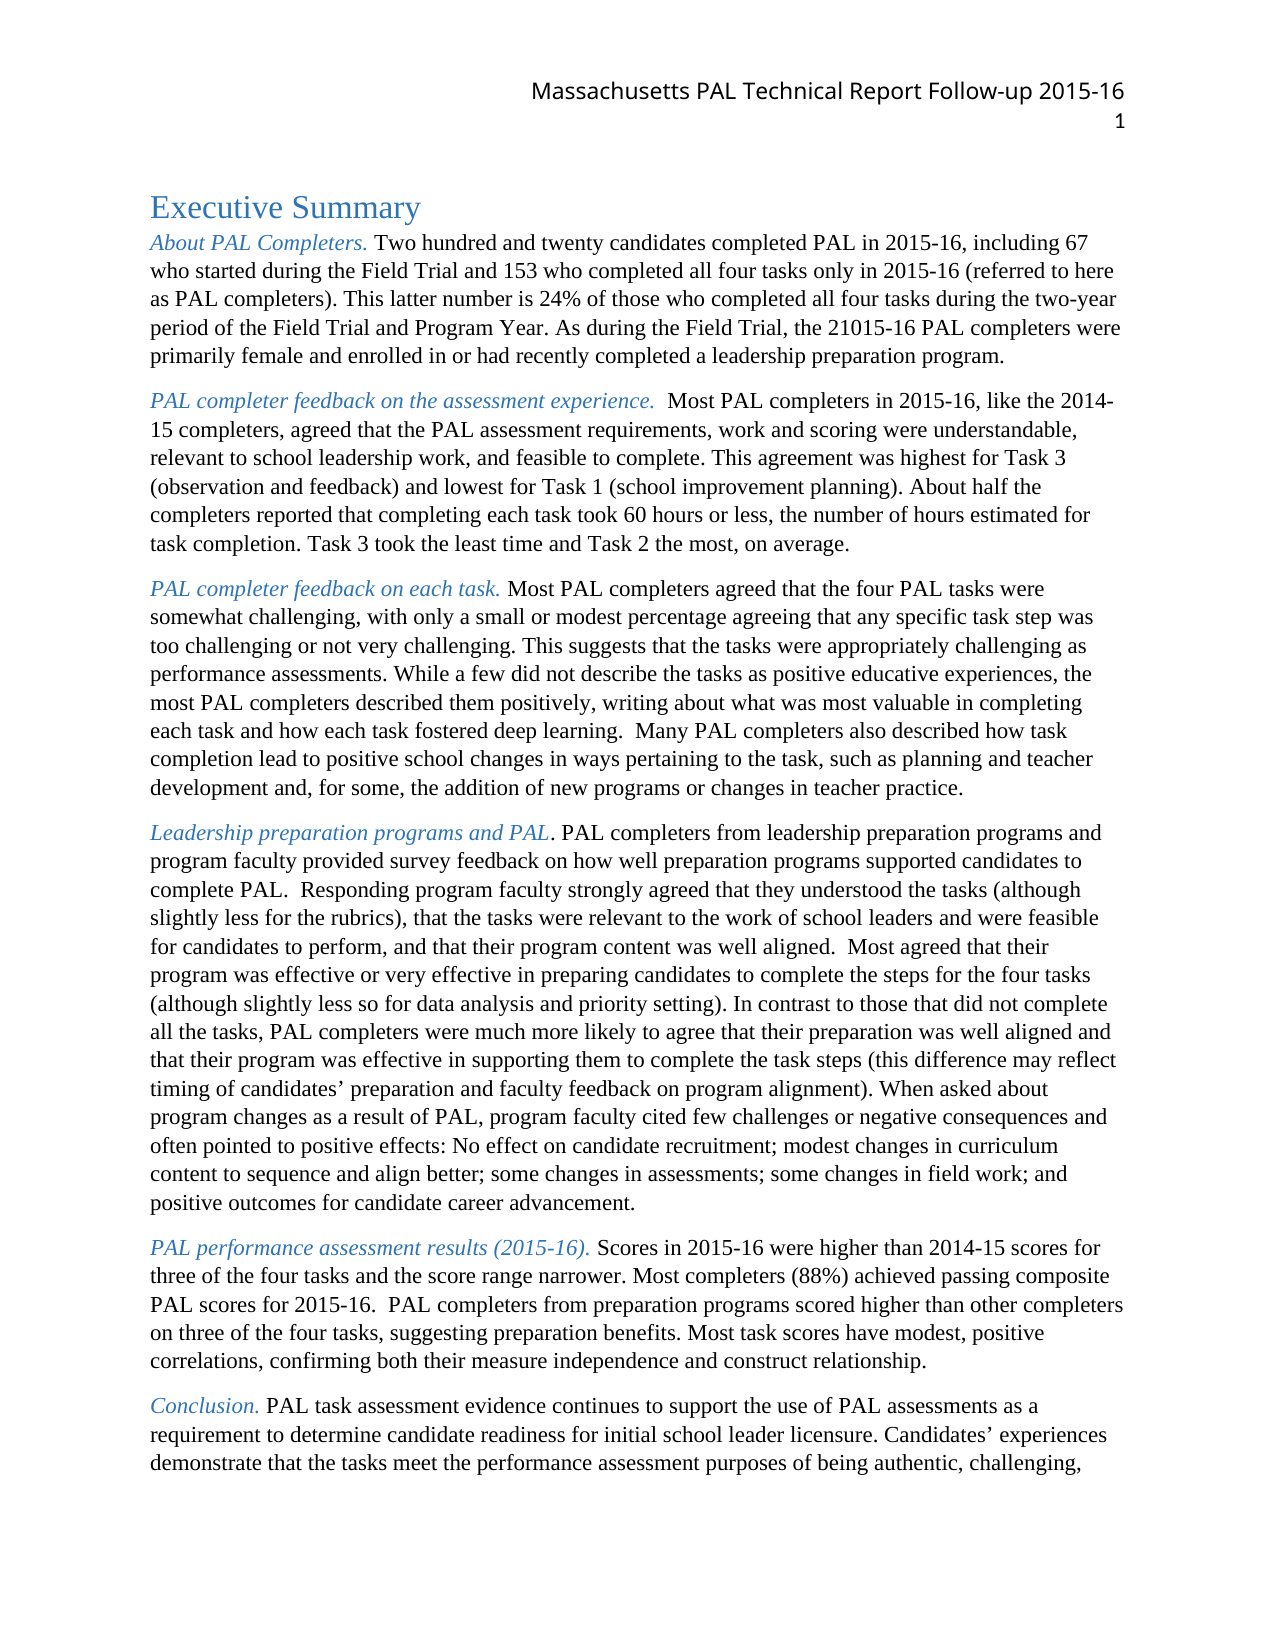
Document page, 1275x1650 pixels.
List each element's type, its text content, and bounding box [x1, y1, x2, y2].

subtitle Executive Summary [150, 187, 1125, 226]
text PAL completer feedback on each task. Most PAL completers agreed that the four PAL tasks were somewhat challenging, with only a small or modest percentage agreeing that any specific task step was too challenging or not very challenging. This suggests that the tasks were appropriately challenging as performance assessments. While a few did not describe the tasks as positive educative experiences, the most PAL completers described them positively, writing about what was most valuable in completing each task and how each task fostered deep learning. Many PAL completers also described how task completion lead to positive school changes in ways pertaining to the task, such as planning and teacher development and, for some, the addition of new programs or changes in teacher practice. [150, 575, 1125, 800]
text PAL completer feedback on the assessment experience. Most PAL completers in 2015-16, like the 2014-15 completers, agreed that the PAL assessment requirements, work and scoring were understandable, relevant to school leadership work, and feasible to complete. This agreement was highest for Task 3 (observation and feedback) and lowest for Task 1 (school improvement planning). About half the completers reported that completing each task took 60 hours or less, the number of hours estimated for task completion. Task 3 took the least time and Task 2 the most, on average. [150, 387, 1125, 556]
text About PAL Completers. Two hundred and twenty candidates completed PAL in 2015-16, including 67 who started during the Field Trial and 153 who completed all four tasks only in 2015-16 (referred to here as PAL completers). This latter number is 24% of those who completed all four tasks during the two-year period of the Field Trial and Program Year. As during the Field Trial, the 21015-16 PAL completers were primarily female and enrolled in or had recently completed a leadership preparation program. [150, 229, 1125, 369]
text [150, 1393, 1125, 1476]
text PAL performance assessment results (2015-16). Scores in 2015-16 were higher than 2014-15 scores for three of the four tasks and the score range narrower. Most completers (88%) achieved passing composite PAL scores for 2015-16. PAL completers from preparation programs scored higher than other completers on three of the four tasks, suggesting preparation benefits. Most task scores have modest, positive correlations, confirming both their measure independence and construct relationship. [150, 1234, 1125, 1374]
text Leadership preparation programs and PAL. PAL completers from leadership preparation programs and program faculty provided survey feedback on how well preparation programs supported candidates to complete PAL. Responding program faculty strongly agreed that they understood the tasks (although slightly less for the rubrics), that the tasks were relevant to the work of school leaders and were feasible for candidates to perform, and that their program content was well aligned. Most agreed that their program was effective or very effective in preparing candidates to complete the steps for the four tasks (although slightly less so for data analysis and priority setting). In contrast to those that did not complete all the tasks, PAL completers were much more likely to agree that their preparation was well aligned and that their program was effective in supporting them to complete the task steps (this difference may reflect timing of candidates’ preparation and faculty feedback on program alignment). When asked about program changes as a result of PAL, program faculty cited few challenges or negative consequences and often pointed to positive effects: No effect on candidate recruitment; modest changes in curriculum content to sequence and align better; some changes in assessments; some changes in field work; and positive outcomes for candidate career advancement. [150, 819, 1125, 1215]
